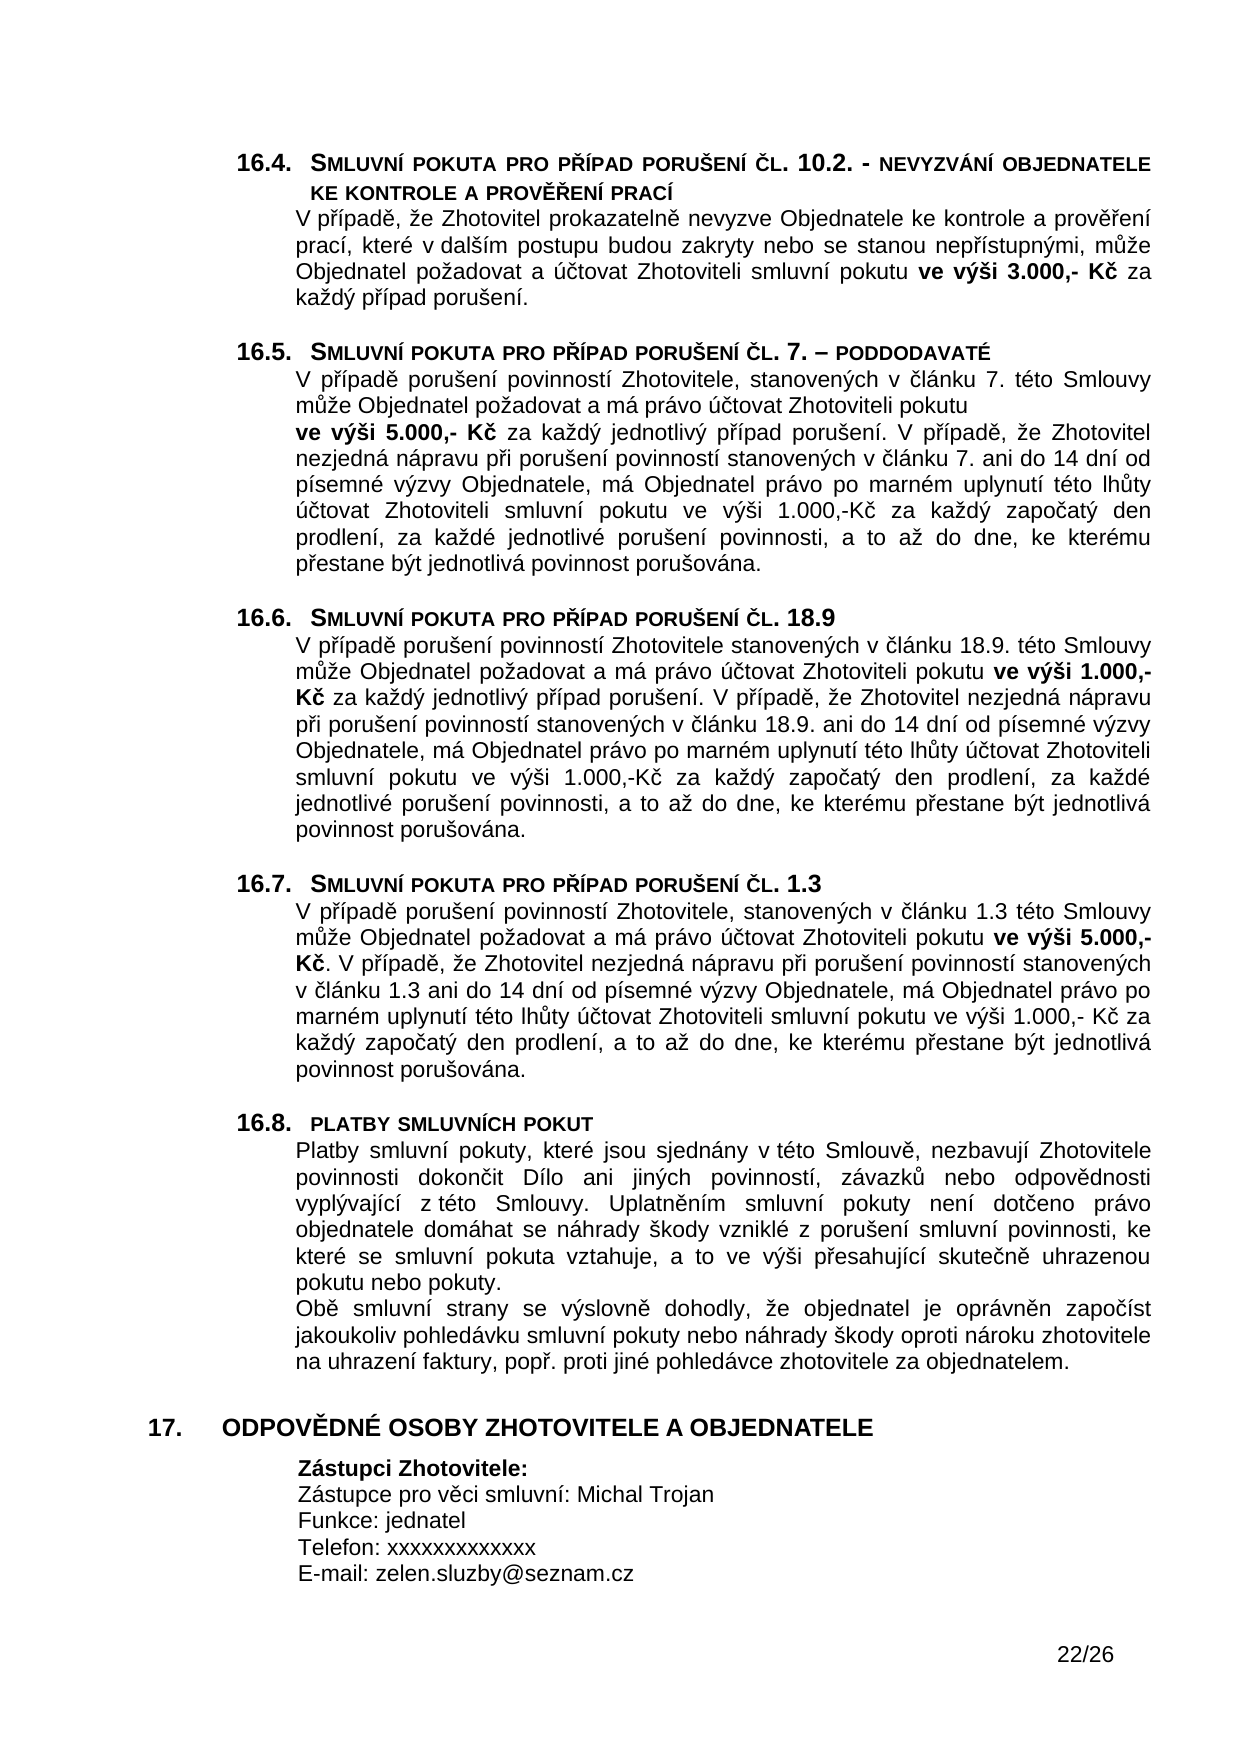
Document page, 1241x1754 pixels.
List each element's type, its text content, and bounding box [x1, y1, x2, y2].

text Obě smluvní strany se výslovně dohodly, že objednatel je oprávněn započíst jakoukoliv pohledávku smluvní pokuty nebo náhrady škody oproti nároku zhotovitele na uhrazení faktury, popř. proti jiné pohledávce zhotovitele za objednatelem. [295, 1295, 1152, 1374]
subtitle odpovědné osoby zhotovitele a objednatele [148, 1413, 1152, 1442]
text ve výši 5.000,- Kč za každý jednotlivý případ porušení. V případě, že Zhotovitel nezjedná nápravu při porušení povinností stanovených v článku 7. ani do 14 dní od písemné výzvy Objednatele, má Objednatel právo po marném uplynutí této lhůty účtovat Zhotoviteli smluvní pokutu ve výši 1.000,-Kč za každý započatý den prodlení, za každé jednotlivé porušení povinnosti, a to až do dne, ke kterému přestane být jednotlivá povinnost porušována. [295, 418, 1152, 577]
list Smluvní pokuta pro případ porušení čl. 7. – poddodavaté [236, 337, 1152, 366]
list Smluvní pokuta pro případ porušení čl. 1.3 [236, 869, 1152, 898]
text Funkce: jednatel [298, 1507, 1152, 1533]
text Telefon: xxxxxxxxxxxxx [298, 1533, 1152, 1560]
subtitle platby smluvních pokut [236, 1108, 1152, 1137]
text V případě porušení povinností Zhotovitele, stanovených v článku 7. této Smlouvy může Objednatel požadovat a má právo účtovat Zhotoviteli pokutu [295, 366, 1152, 418]
subtitle Smluvní pokuta pro případ porušení čl. 10.2. - nevyzvání objednatele ke kontrole a prověření prací [236, 148, 1152, 205]
text V případě porušení povinností Zhotovitele, stanovených v článku 1.3 této Smlouvy může Objednatel požadovat a má právo účtovat Zhotoviteli pokutu ve výši 5.000,- Kč. V případě, že Zhotovitel nezjedná nápravu při porušení povinností stanovených v článku 1.3 ani do 14 dní od písemné výzvy Objednatele, má Objednatel právo po marném uplynutí této lhůty účtovat Zhotoviteli smluvní pokutu ve výši 1.000,- Kč za každý započatý den prodlení, a to až do dne, ke kterému přestane být jednotlivá povinnost porušována. [295, 898, 1152, 1082]
list Smluvní pokuta pro případ porušení čl. 18.9 [236, 603, 1152, 632]
text Zástupce pro věci smluvní: Michal Trojan [298, 1481, 1152, 1507]
text Platby smluvní pokuty, které jsou sjednány v této Smlouvě, nezbavují Zhotovitele povinnosti dokončit Dílo ani jiných povinností, závazků nebo odpovědnosti vyplývající z této Smlouvy. Uplatněním smluvní pokuty není dotčeno právo objednatele domáhat se náhrady škody vzniklé z porušení smluvní povinnosti, ke které se smluvní pokuta vztahuje, a to ve výši přesahující skutečně uhrazenou pokutu nebo pokuty. [295, 1137, 1152, 1295]
text E-mail: zelen.sluzby@seznam.cz [298, 1560, 1152, 1586]
text V případě, že Zhotovitel prokazatelně nevyzve Objednatele ke kontrole a prověření prací, které v dalším postupu budou zakryty nebo se stanou nepřístupnými, může Objednatel požadovat a účtovat Zhotoviteli smluvní pokutu ve výši 3.000,- Kč za každý případ porušení. [295, 205, 1152, 311]
text Zástupci Zhotovitele: [298, 1454, 1152, 1481]
text V případě porušení povinností Zhotovitele stanovených v článku 18.9. této Smlouvy může Objednatel požadovat a má právo účtovat Zhotoviteli pokutu ve výši 1.000,- Kč za každý jednotlivý případ porušení. V případě, že Zhotovitel nezjedná nápravu při porušení povinností stanovených v článku 18.9. ani do 14 dní od písemné výzvy Objednatele, má Objednatel právo po marném uplynutí této lhůty účtovat Zhotoviteli smluvní pokutu ve výši 1.000,-Kč za každý započatý den prodlení, za každé jednotlivé porušení povinnosti, a to až do dne, ke kterému přestane být jednotlivá povinnost porušována. [295, 632, 1152, 842]
